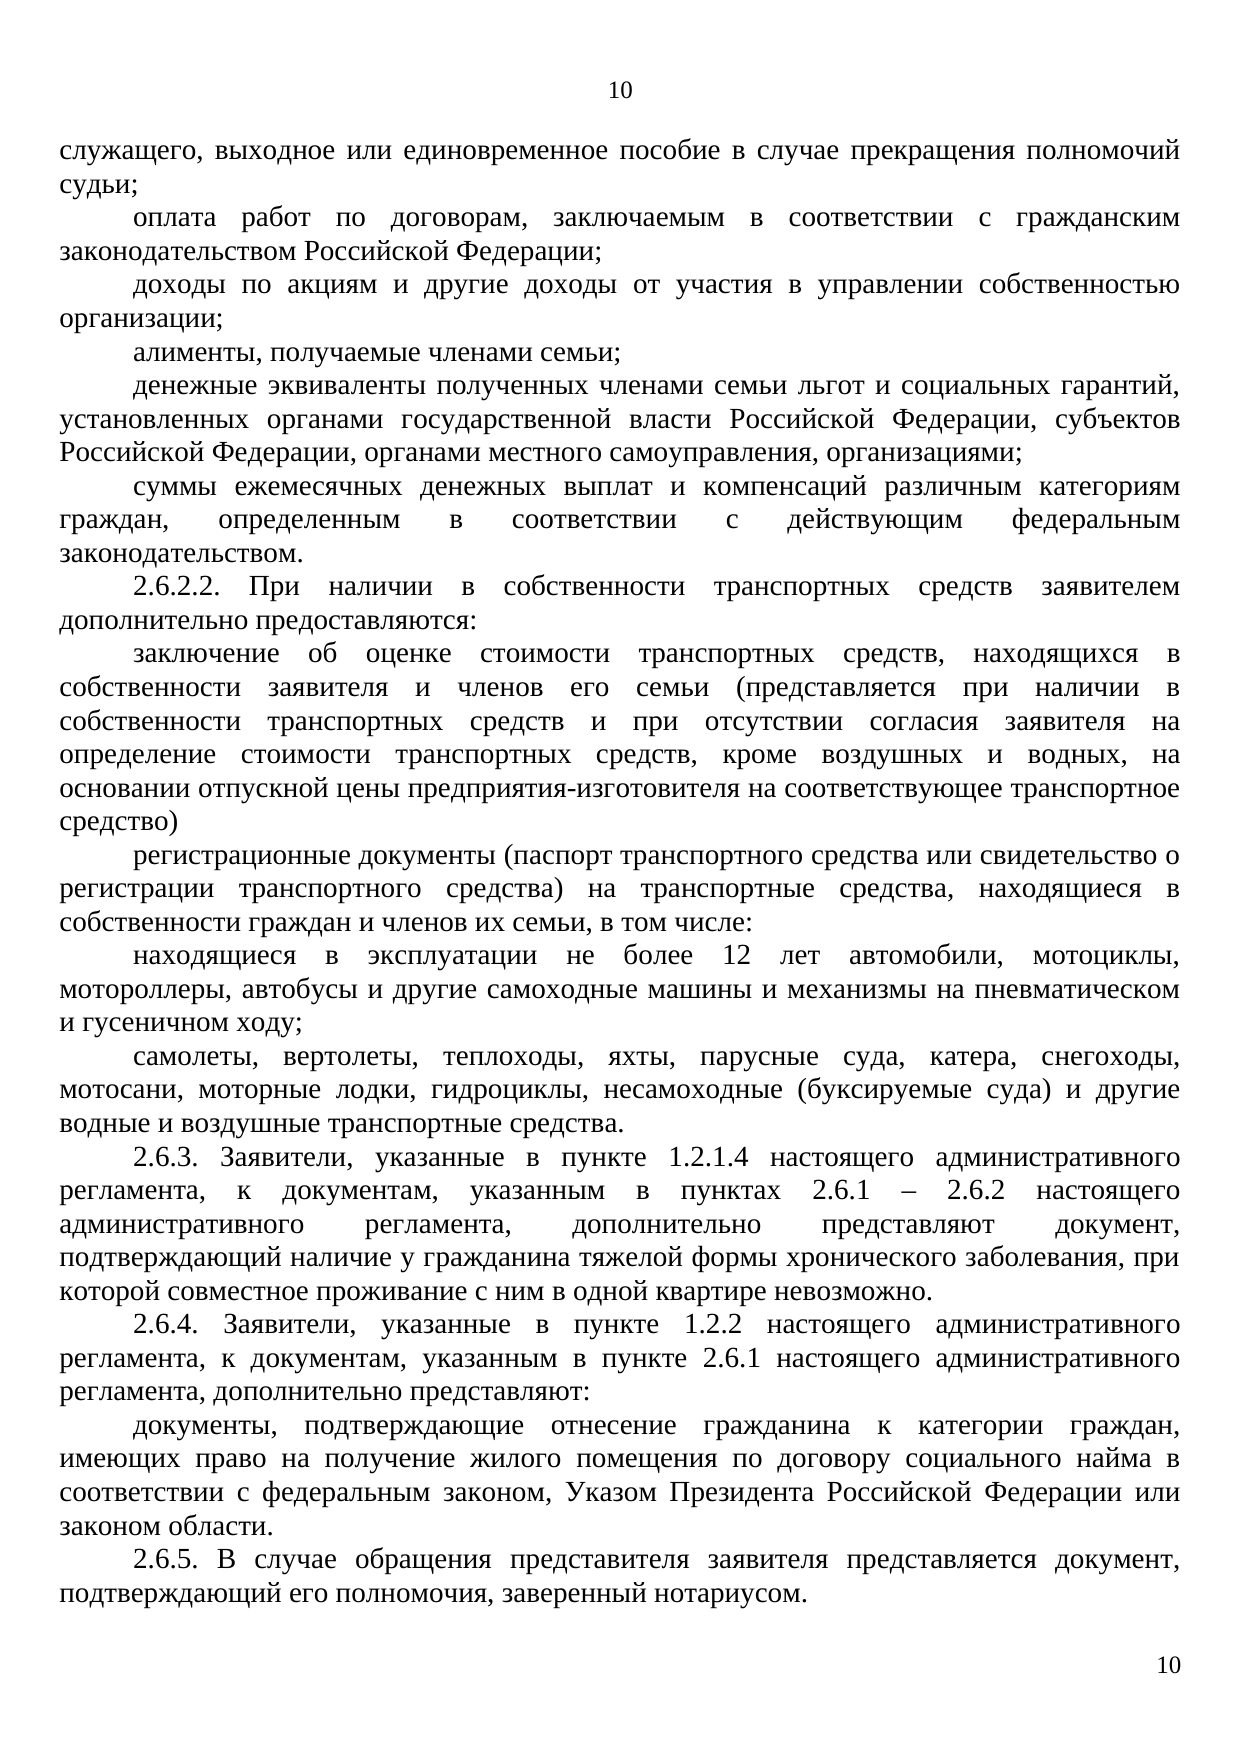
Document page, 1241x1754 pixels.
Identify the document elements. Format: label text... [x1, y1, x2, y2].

text находящиеся в эксплуатации не более 12 лет автомобили, мотоциклы, мотороллеры, автобусы и другие самоходные машины и механизмы на пневматическом и гусеничном ходу; [59, 937, 1181, 1038]
text самолеты, вертолеты, теплоходы, яхты, парусные суда, катера, снегоходы, мотосани, моторные лодки, гидроциклы, несамоходные (буксируемые суда) и другие водные и воздушные транспортные средства. [59, 1038, 1181, 1139]
text суммы ежемесячных денежных выплат и компенсаций различным категориям граждан, определенным в соответствии с действующим федеральным законодательством. [59, 468, 1181, 568]
text заключение об оценке стоимости транспортных средств, находящихся в собственности заявителя и членов его семьи (представляется при наличии в собственности транспортных средств и при отсутствии согласия заявителя на определение стоимости транспортных средств, кроме воздушных и водных, на основании отпускной цены предприятия-изготовителя на соответствующее транспортное средство) [59, 636, 1181, 837]
text денежные эквиваленты полученных членами семьи льгот и социальных гарантий, установленных органами государственной власти Российской Федерации, субъектов Российской Федерации, органами местного самоуправления, организациями; [59, 367, 1181, 468]
text алименты, получаемые членами семьи; [59, 334, 1181, 367]
text 2.6.3. Заявители, указанные в пункте 1.2.1.4 настоящего административного регламента, к документам, указанным в пунктах 2.6.1 – 2.6.2 настоящего административного регламента, дополнительно представляют документ, подтверждающий наличие у гражданина тяжелой формы хронического заболевания, при которой совместное проживание с ним в одной квартире невозможно. [59, 1139, 1181, 1306]
text 2.6.5. В случае обращения представителя заявителя представляется документ, подтверждающий его полномочия, заверенный нотариусом. [59, 1541, 1181, 1608]
text 2.6.4. Заявители, указанные в пункте 1.2.2 настоящего административного регламента, к документам, указанным в пункте 2.6.1 настоящего административного регламента, дополнительно представляют: [59, 1306, 1181, 1407]
text 2.6.2.2. При наличии в собственности транспортных средств заявителем дополнительно предоставляются: [59, 568, 1181, 636]
text регистрационные документы (паспорт транспортного средства или свидетельство о регистрации транспортного средства) на транспортные средства, находящиеся в собственности граждан и членов их семьи, в том числе: [59, 837, 1181, 937]
text доходы по акциям и другие доходы от участия в управлении собственностью организации; [59, 267, 1181, 334]
text документы, подтверждающие отнесение гражданина к категории граждан, имеющих право на получение жилого помещения по договору социального найма в соответствии с федеральным законом, Указом Президента Российской Федерации или законом области. [59, 1407, 1181, 1541]
text оплата работ по договорам, заключаемым в соответствии с гражданским законодательством Российской Федерации; [59, 199, 1181, 267]
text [59, 132, 1181, 199]
